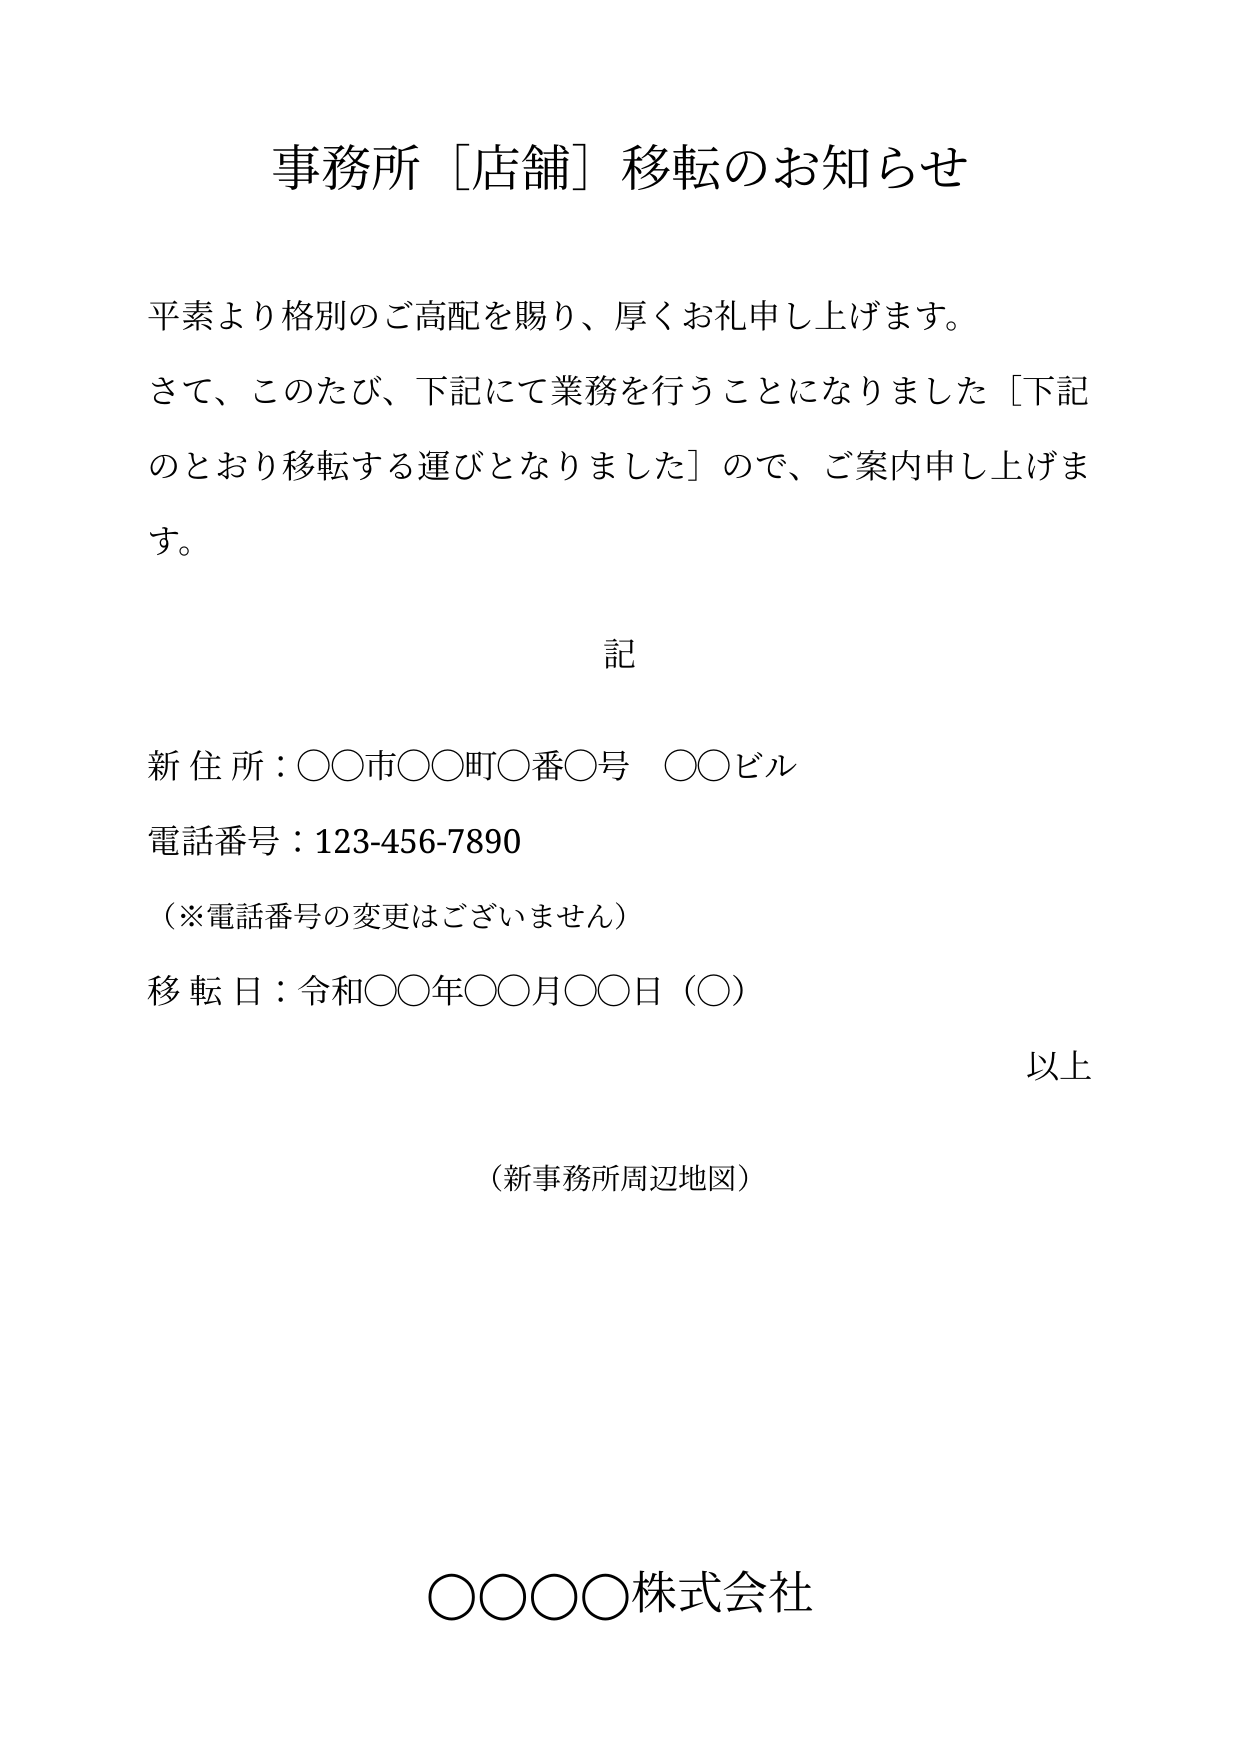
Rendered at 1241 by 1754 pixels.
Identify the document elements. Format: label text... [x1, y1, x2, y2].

text 移転日：令和◯◯年◯◯月◯◯日（◯） [148, 952, 1092, 1027]
text 所［店舗］移転のお知らせ [148, 127, 1092, 202]
text さて、このたび、下記にて業務を行うことになりました［下記のとおり移転する運びとなりました］ので、ご案内申し上げます。 [148, 352, 1092, 577]
text （新事務所周辺地図） [148, 1139, 1092, 1214]
text 新：◯◯市◯◯町◯番◯号 ◯◯ビル [148, 727, 1092, 802]
text （※電話番号の変更はございません） [148, 877, 1092, 952]
text 記 [148, 614, 1092, 689]
text ◯◯◯◯株式会社 [148, 1552, 1092, 1627]
text ：123-456-7890 [148, 802, 1092, 877]
text 平素より格別のご高配を賜り、厚くお礼申し上げます。 [148, 277, 1092, 352]
